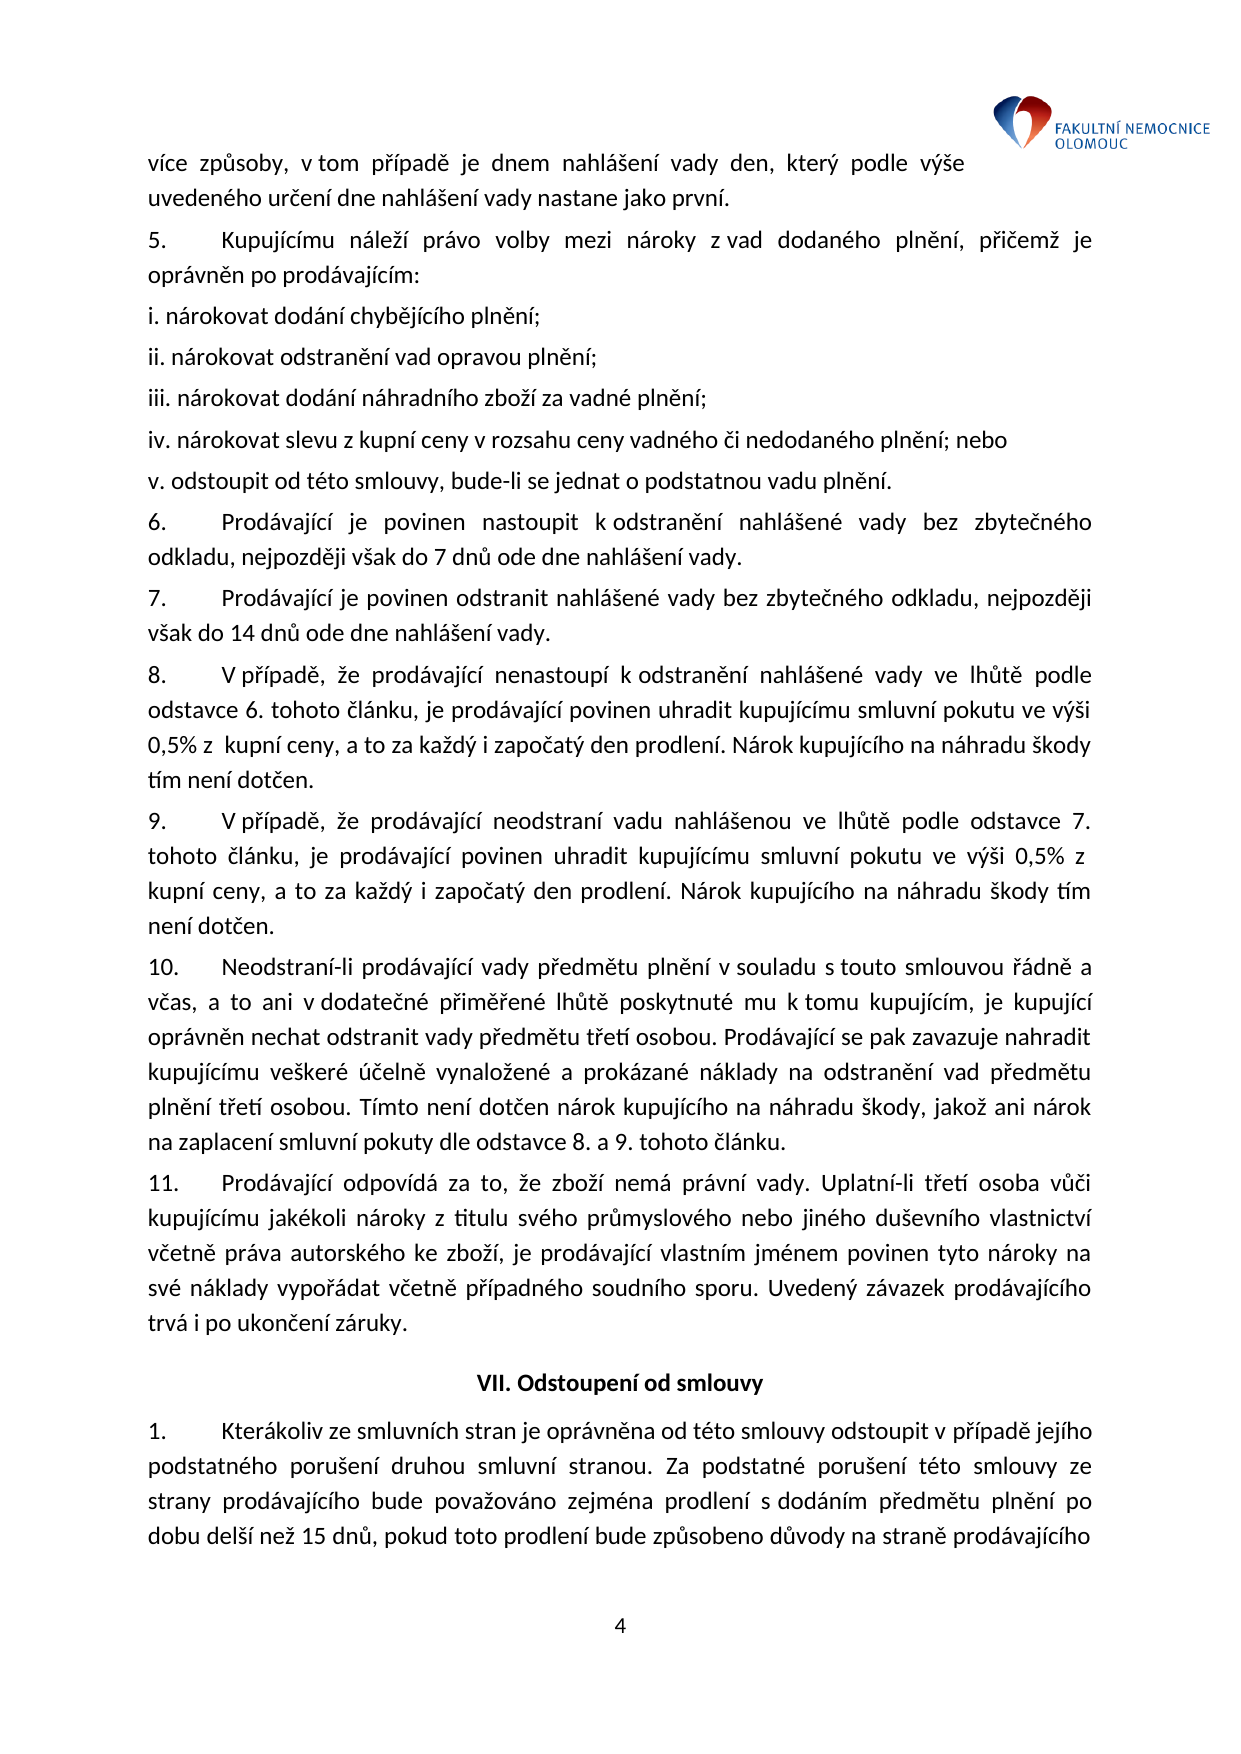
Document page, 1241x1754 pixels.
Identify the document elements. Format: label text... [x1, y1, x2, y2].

text 5. Kupujícímu náleží právo volby mezi nároky z vad dodaného plnění, přičemž je oprávněn po prodávajícím: [148, 224, 1093, 289]
text 10. Neodstraní-li prodávající vady předmětu plnění v souladu s touto smlouvou řádně a včas, a to ani v dodatečné přiměřené lhůtě poskytnuté mu k tomu kupujícím, je kupující oprávněn nechat odstranit vady předmětu třetí osobou. Prodávající se pak zavazuje nahradit kupujícímu veškeré účelně vynaložené a prokázané náklady na odstranění vad předmětu plnění třetí osobou. Tímto není dotčen nárok kupujícího na náhradu škody, jakož ani nárok na zaplacení smluvní pokuty dle odstavce 8. a 9. tohoto článku. [148, 951, 1093, 1157]
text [148, 148, 1093, 213]
text 11. Prodávající odpovídá za to, že zboží nemá právní vady. Uplatní-li třetí osoba vůči kupujícímu jakékoli nároky z titulu svého průmyslového nebo jiného duševního vlastnictví včetně práva autorského ke zboží, je prodávající vlastním jménem povinen tyto nároky na své náklady vypořádat včetně případného soudního sporu. Uvedený závazek prodávajícího trvá i po ukončení záruky. [148, 1168, 1093, 1338]
text 9. V případě, že prodávající neodstraní vadu nahlášenou ve lhůtě podle odstavce 7. tohoto článku, je prodávající povinen uhradit kupujícímu smluvní pokutu ve výši 0,5% z kupní ceny, a to za každý i započatý den prodlení. Nárok kupujícího na náhradu škody tím není dotčen. [148, 805, 1093, 941]
text 6. Prodávající je povinen nastoupit k odstranění nahlášené vady bez zbytečného odkladu, nejpozději však do 7 dnů ode dne nahlášení vady. [148, 506, 1093, 572]
text iv. nárokovat slevu z kupní ceny v rozsahu ceny vadného či nedodaného plnění; nebo [148, 424, 1093, 454]
text VII. Odstoupení od smlouvy [148, 1368, 1093, 1398]
text v. odstoupit od této smlouvy, bude-li se jednat o podstatnou vadu plnění. [148, 465, 1093, 496]
text iii. nárokovat dodání náhradního zboží za vadné plnění; [148, 383, 1093, 413]
text 7. Prodávající je povinen odstranit nahlášené vady bez zbytečného odkladu, nejpozději však do 14 dnů ode dne nahlášení vady. [148, 583, 1093, 648]
text 8. V případě, že prodávající nenastoupí k odstranění nahlášené vady ve lhůtě podle odstavce 6. tohoto článku, je prodávající povinen uhradit kupujícímu smluvní pokutu ve výši 0,5% z kupní ceny, a to za každý i započatý den prodlení. Nárok kupujícího na náhradu škody tím není dotčen. [148, 659, 1093, 794]
text ii. nárokovat odstranění vad opravou plnění; [148, 341, 1093, 372]
text i. nárokovat dodání chybějícího plnění; [148, 300, 1093, 331]
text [148, 1415, 1093, 1551]
